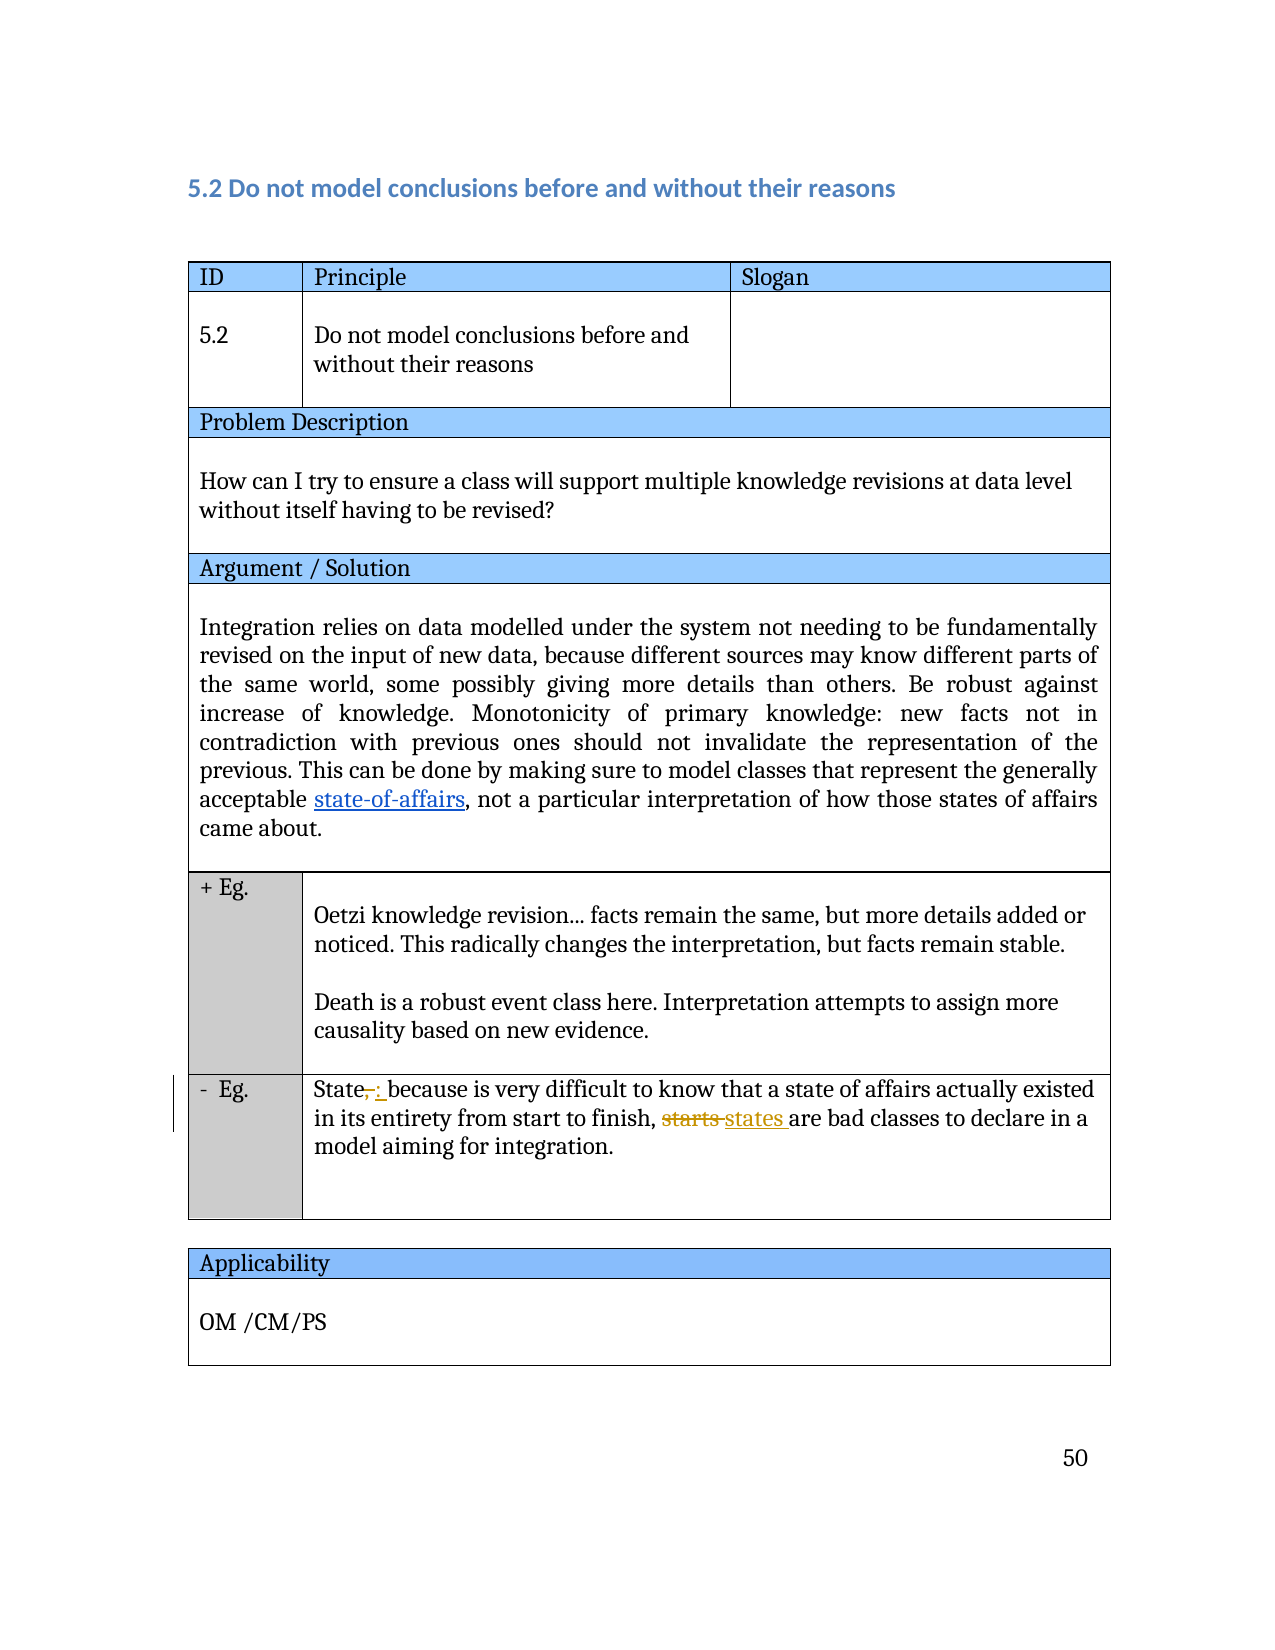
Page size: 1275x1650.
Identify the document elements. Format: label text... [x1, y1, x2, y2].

table_cell + Eg. [189, 873, 302, 1074]
table_cell How can I try to ensure a class will support multiple knowledge revisions at data level without itself having to be revised? [189, 438, 1110, 553]
table_header Slogan [731, 263, 1110, 291]
table_cell Argument / Solution [189, 554, 1110, 583]
table_cell Oetzi knowledge revision... facts remain the same, but more details added or noticed. This radically changes the interpretation, but facts remain stable. Death is a robust event class here. Interpretation attempts to assign more causality based on new evidence. [303, 873, 1110, 1074]
table_header ID [189, 263, 302, 291]
table_cell Integration relies on data modelled under the system not needing to be fundamentally revised on the input of new data, because different sources may know different parts of the same world, some possibly giving more details than others. Be robust against increase of knowledge. Monotonicity of primary knowledge: new facts not in contradiction with previous ones should not invalidate the representation of the previous. This can be done by making sure to model classes that represent the generally acceptable state-of-affairs, not a particular interpretation of how those states of affairs came about. [189, 584, 1110, 871]
table_cell Problem Description [189, 408, 1110, 437]
table_header Principle [303, 263, 730, 291]
table_header Applicability [189, 1249, 1110, 1278]
table_cell OM /CM/PS [189, 1279, 1110, 1365]
table_cell [731, 292, 1110, 407]
table_cell Statebecause is very difficult to know that a state of affairs actually existed in its entirety from start to finish, are bad classes to declare in a model aiming for integration. [303, 1075, 1110, 1218]
table_cell - Eg. [189, 1075, 302, 1218]
table_cell Do not model conclusions before and without their reasons [303, 292, 730, 407]
table_cell 5.2 [189, 292, 302, 407]
subtitle 5.2 Do not model conclusions before and without their reasons [187, 171, 1087, 204]
